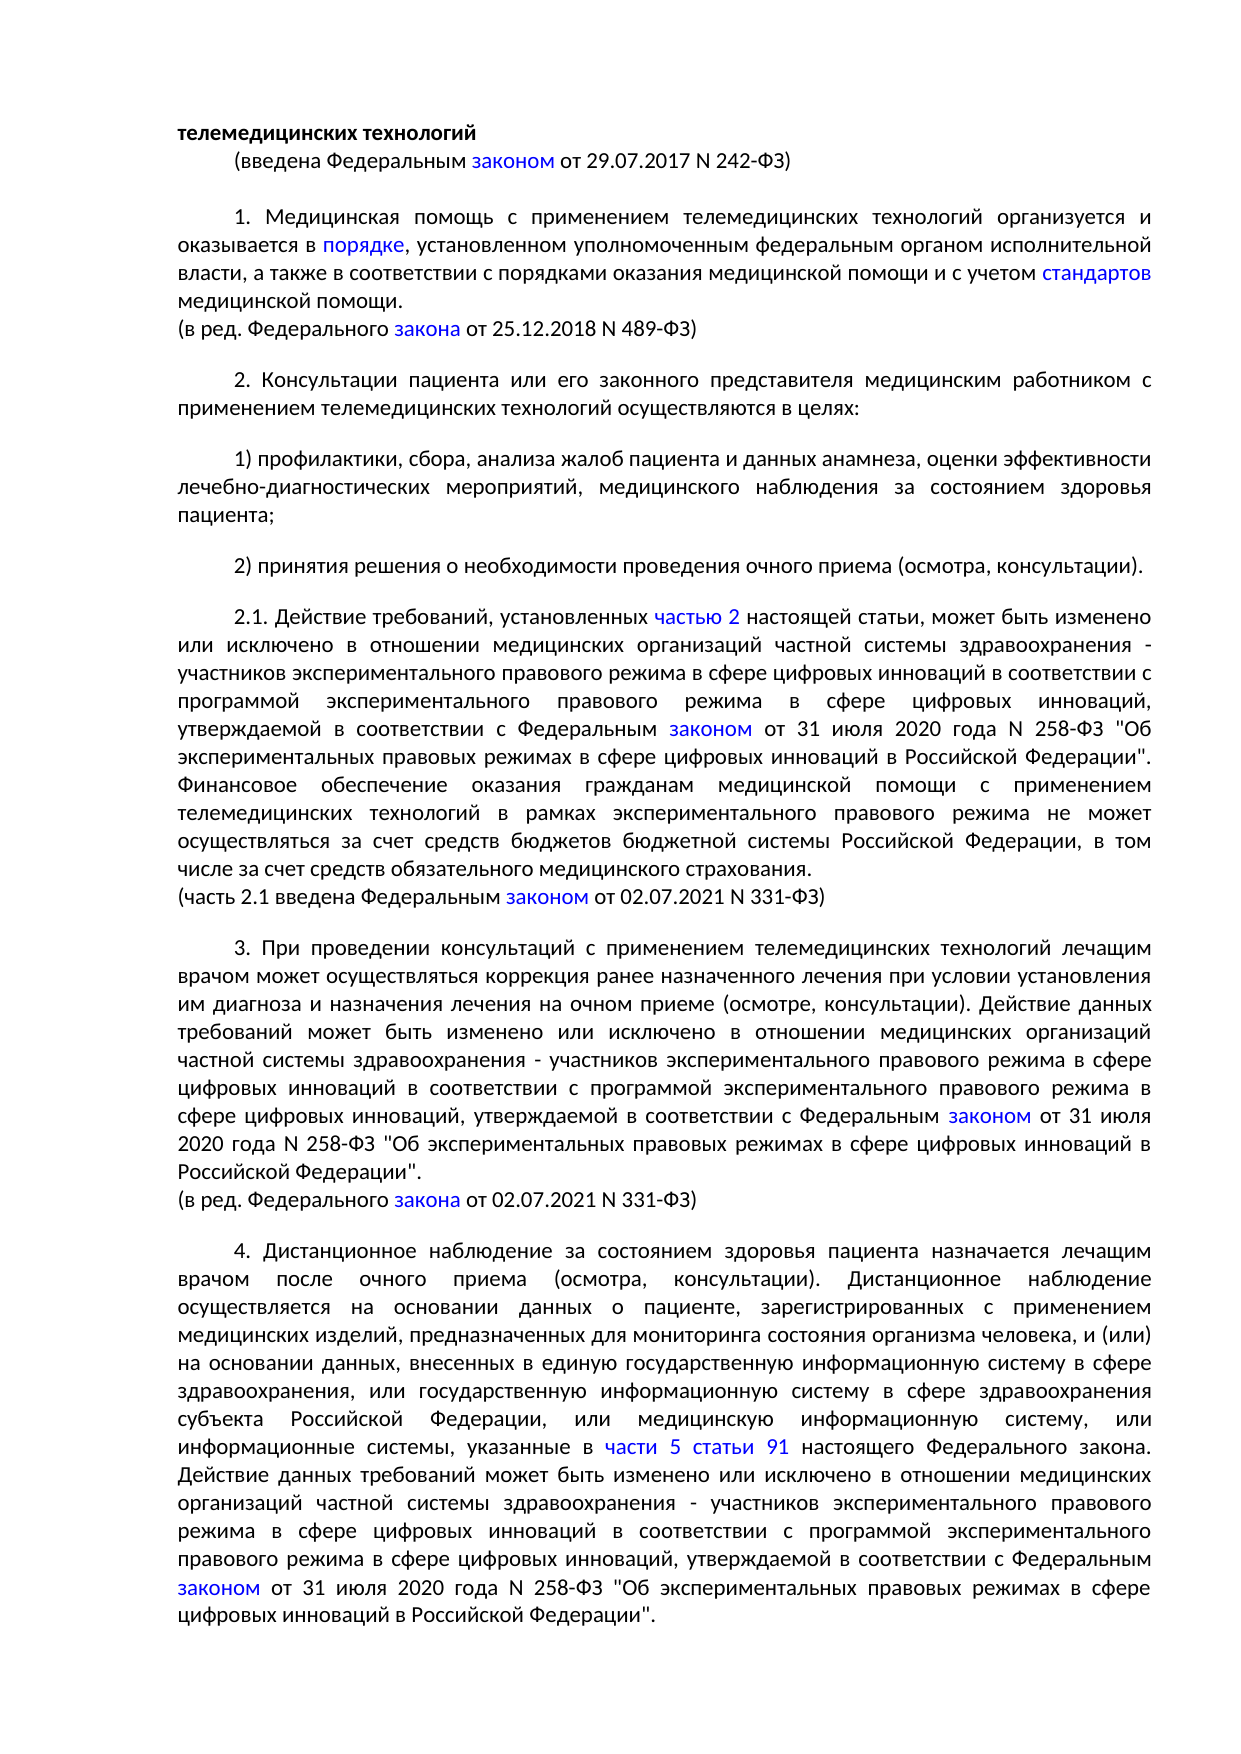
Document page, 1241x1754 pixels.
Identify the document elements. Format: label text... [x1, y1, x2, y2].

text 2) принятия решения о необходимости проведения очного приема (осмотра, консультации). [177, 551, 1152, 579]
text (в ред. Федерального закона от 25.12.2018 N 489-ФЗ) [177, 314, 1152, 342]
text (часть 2.1 введена Федеральным законом от 02.07.2021 N 331-ФЗ) [177, 882, 1152, 910]
text (в ред. Федерального закона от 02.07.2021 N 331-ФЗ) [177, 1185, 1152, 1213]
text 4. Дистанционное наблюдение за состоянием здоровья пациента назначается лечащим врачом после очного приема (осмотра, консультации). Дистанционное наблюдение осуществляется на основании данных о пациенте, зарегистрированных с применением медицинских изделий, предназначенных для мониторинга состояния организма человека, и (или) на основании данных, внесенных в единую государственную информационную систему в сфере здравоохранения, или государственную информационную систему в сфере здравоохранения субъекта Российской Федерации, или медицинскую информационную систему, или информационные системы, указанные в части 5 статьи 91 настоящего Федерального закона. Действие данных требований может быть изменено или исключено в отношении медицинских организаций частной системы здравоохранения - участников экспериментального правового режима в сфере цифровых инноваций в соответствии с программой экспериментального правового режима в сфере цифровых инноваций, утверждаемой в соответствии с Федеральным законом от 31 июля 2020 года N 258-ФЗ "Об экспериментальных правовых режимах в сфере цифровых инноваций в Российской Федерации". [177, 1236, 1152, 1629]
text 2. Консультации пациента или его законного представителя медицинским работником с применением телемедицинских технологий осуществляются в целях: [177, 365, 1152, 421]
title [177, 118, 1152, 146]
text (введена Федеральным законом от 29.07.2017 N 242-ФЗ) [177, 146, 1152, 174]
text 3. При проведении консультаций с применением телемедицинских технологий лечащим врачом может осуществляться коррекция ранее назначенного лечения при условии установления им диагноза и назначения лечения на очном приеме (осмотре, консультации). Действие данных требований может быть изменено или исключено в отношении медицинских организаций частной системы здравоохранения - участников экспериментального правового режима в сфере цифровых инноваций в соответствии с программой экспериментального правового режима в сфере цифровых инноваций, утверждаемой в соответствии с Федеральным законом от 31 июля 2020 года N 258-ФЗ "Об экспериментальных правовых режимах в сфере цифровых инноваций в Российской Федерации". [177, 933, 1152, 1185]
text 2.1. Действие требований, установленных частью 2 настоящей статьи, может быть изменено или исключено в отношении медицинских организаций частной системы здравоохранения - участников экспериментального правового режима в сфере цифровых инноваций в соответствии с программой экспериментального правового режима в сфере цифровых инноваций, утверждаемой в соответствии с Федеральным законом от 31 июля 2020 года N 258-ФЗ "Об экспериментальных правовых режимах в сфере цифровых инноваций в Российской Федерации". Финансовое обеспечение оказания гражданам медицинской помощи с применением телемедицинских технологий в рамках экспериментального правового режима не может осуществляться за счет средств бюджетов бюджетной системы Российской Федерации, в том числе за счет средств обязательного медицинского страхования. [177, 602, 1152, 882]
text 1) профилактики, сбора, анализа жалоб пациента и данных анамнеза, оценки эффективности лечебно-диагностических мероприятий, медицинского наблюдения за состоянием здоровья пациента; [177, 444, 1152, 528]
text 1. Медицинская помощь с применением телемедицинских технологий организуется и оказывается в порядке, установленном уполномоченным федеральным органом исполнительной власти, а также в соответствии с порядками оказания медицинской помощи и с учетом стандартов медицинской помощи. [177, 202, 1152, 314]
